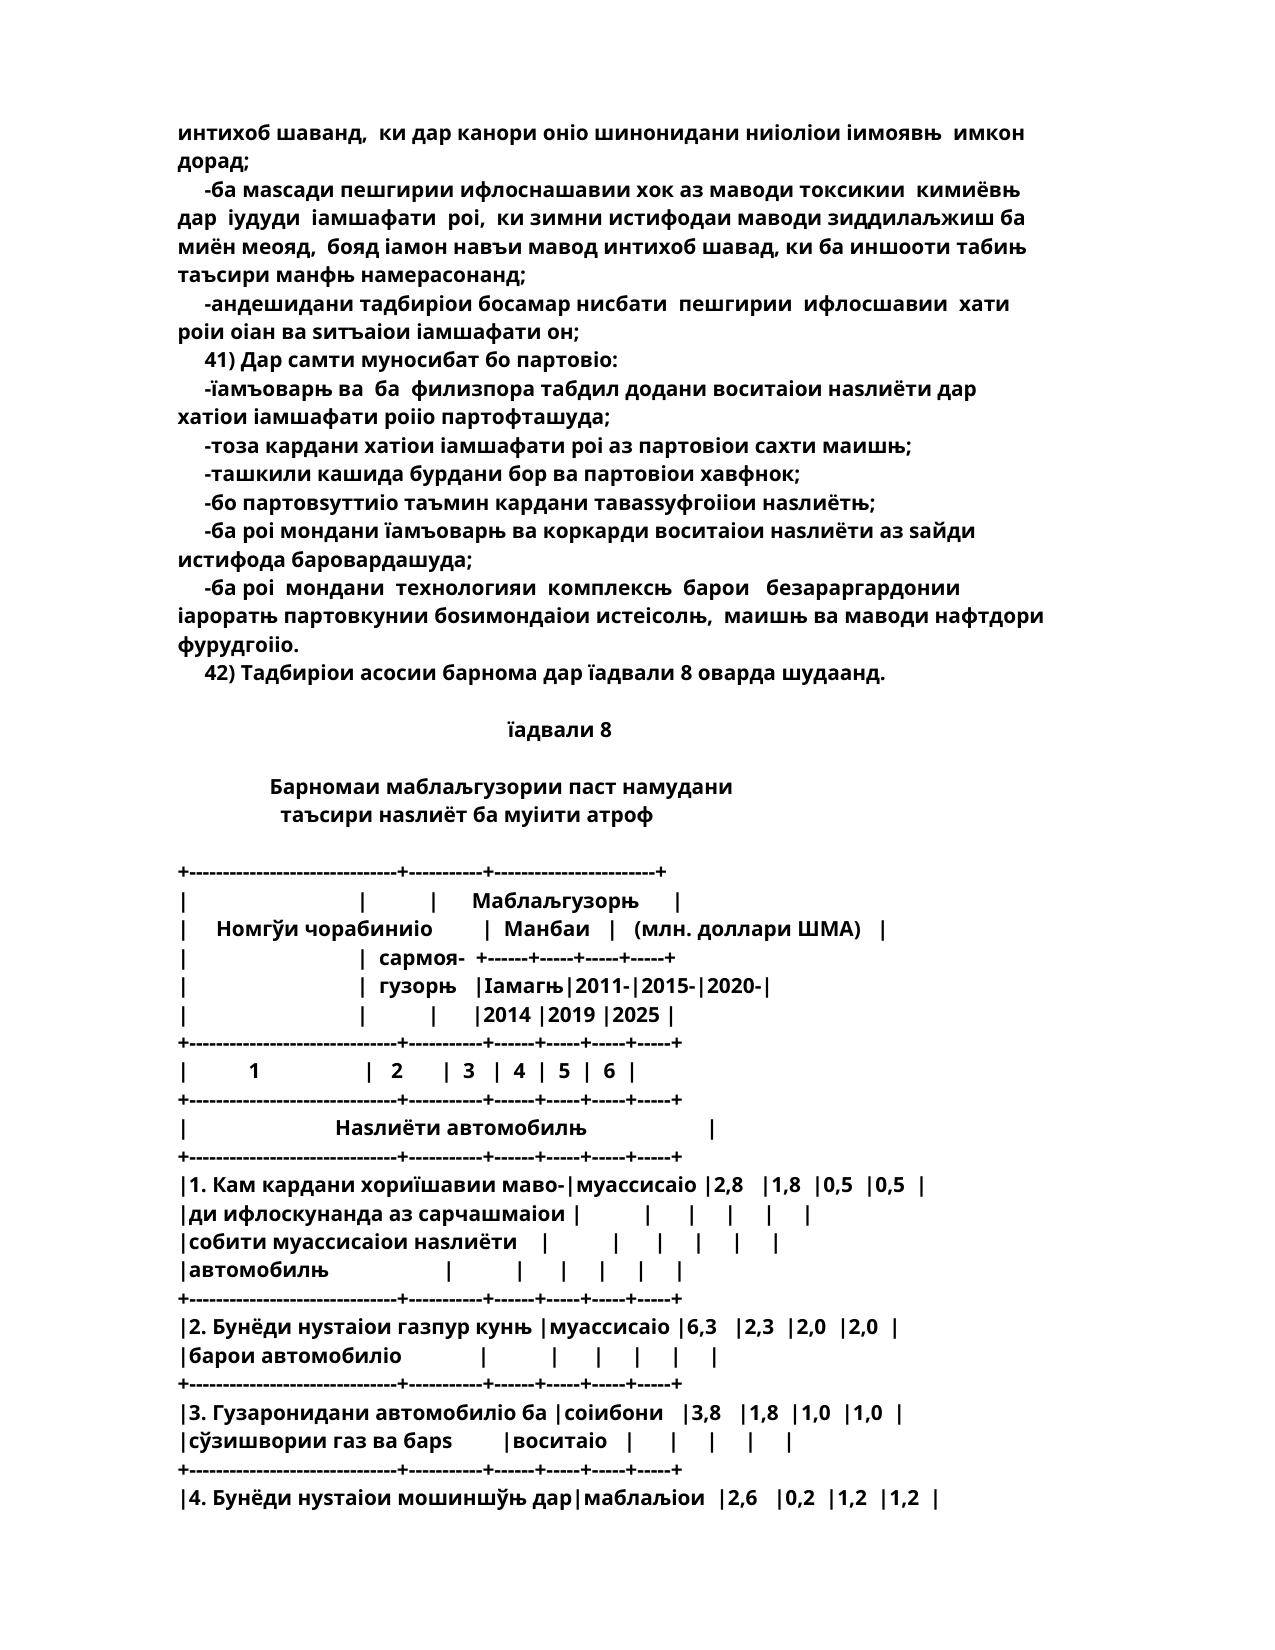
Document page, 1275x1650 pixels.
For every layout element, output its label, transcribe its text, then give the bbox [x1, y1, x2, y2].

text фурудгоііо. [177, 630, 1186, 658]
text |барои автомобиліо | | | | | | [177, 1341, 1186, 1369]
text -їамъоварњ ва ба филизпора табдил додани воситаіои наѕлиёти дар [177, 374, 1186, 402]
text |автомобилњ | | | | | | [177, 1256, 1186, 1284]
text интихоб шаванд, ки дар канори оніо шинонидани ниіоліои іимоявњ имкон [177, 118, 1186, 147]
text -ба роі мондани їамъоварњ ва коркарди воситаіои наѕлиёти аз ѕайди [177, 516, 1186, 545]
text | | гузорњ |Іамагњ|2011-|2015-|2020-| [177, 971, 1186, 1000]
text -ба маѕсади пешгирии ифлоснашавии хок аз маводи токсикии кимиёвњ [177, 175, 1186, 203]
text +-------------------------------+-----------+------------------------+ [177, 857, 1186, 886]
text -ташкили кашида бурдани бор ва партовіои хавфнок; [177, 459, 1186, 488]
text Барномаи маблаљгузории паст намудани [177, 772, 1186, 801]
text |ди ифлоскунанда аз сарчашмаіои | | | | | | [177, 1199, 1186, 1227]
text |4. Бунёди нуѕтаіои мошиншўњ дар|маблаљіои |2,6 |0,2 |1,2 |1,2 | [177, 1483, 1186, 1512]
text іароратњ партовкунии боѕимондаіои истеісолњ, маишњ ва маводи нафтдори [177, 602, 1186, 630]
text |3. Гузаронидани автомобиліо ба |соіибони |3,8 |1,8 |1,0 |1,0 | [177, 1398, 1186, 1426]
text |сўзишвории газ ва барѕ |воситаіо | | | | | [177, 1426, 1186, 1455]
text їадвали 8 [177, 715, 1186, 744]
text |1. Кам кардани хориїшавии маво-|муассисаіо |2,8 |1,8 |0,5 |0,5 | [177, 1170, 1186, 1199]
text 41) Дар самти муносибат бо партовіо: [177, 346, 1186, 374]
text +-------------------------------+-----------+------+-----+-----+-----+ [177, 1369, 1186, 1398]
text -андешидани тадбиріои босамар нисбати пешгирии ифлосшавии хати [177, 289, 1186, 317]
text истифода баровардашуда; [177, 545, 1186, 573]
text | Наѕлиёти автомобилњ | [177, 1113, 1186, 1142]
text дар іудуди іамшафати роі, ки зимни истифодаи маводи зиддилаљжиш ба [177, 203, 1186, 232]
text | Номгўи чорабиниіо | Манбаи | (млн. доллари ШМА) | [177, 914, 1186, 943]
text | | сармоя- +------+-----+-----+-----+ [177, 943, 1186, 971]
text +-------------------------------+-----------+------+-----+-----+-----+ [177, 1028, 1186, 1057]
text роіи оіан ва ѕитъаіои іамшафати он; [177, 317, 1186, 346]
text +-------------------------------+-----------+------+-----+-----+-----+ [177, 1284, 1186, 1312]
text | 1 | 2 | 3 | 4 | 5 | 6 | [177, 1057, 1186, 1085]
text таъсири манфњ намерасонанд; [177, 260, 1186, 289]
text |собити муассисаіои наѕлиёти | | | | | | [177, 1227, 1186, 1256]
text миён меояд, бояд іамон навъи мавод интихоб шавад, ки ба иншооти табињ [177, 232, 1186, 260]
text | | | |2014 |2019 |2025 | [177, 1000, 1186, 1028]
text |2. Бунёди нуѕтаіои газпур кунњ |муассисаіо |6,3 |2,3 |2,0 |2,0 | [177, 1312, 1186, 1341]
text дорад; [177, 147, 1186, 175]
text -тоза кардани хатіои іамшафати роі аз партовіои сахти маишњ; [177, 431, 1186, 459]
text -ба роі мондани технологияи комплексњ барои безараргардонии [177, 573, 1186, 602]
text хатіои іамшафати роііо партофташуда; [177, 402, 1186, 431]
text -бо партовѕуттиіо таъмин кардани таваѕѕуфгоііои наѕлиётњ; [177, 488, 1186, 516]
text таъсири наѕлиёт ба муіити атроф [177, 801, 1186, 829]
text 42) Тадбиріои асосии барнома дар їадвали 8 оварда шудаанд. [177, 658, 1186, 687]
text +-------------------------------+-----------+------+-----+-----+-----+ [177, 1085, 1186, 1113]
text | | | Маблаљгузорњ | [177, 886, 1186, 914]
text +-------------------------------+-----------+------+-----+-----+-----+ [177, 1142, 1186, 1170]
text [177, 1455, 1186, 1483]
